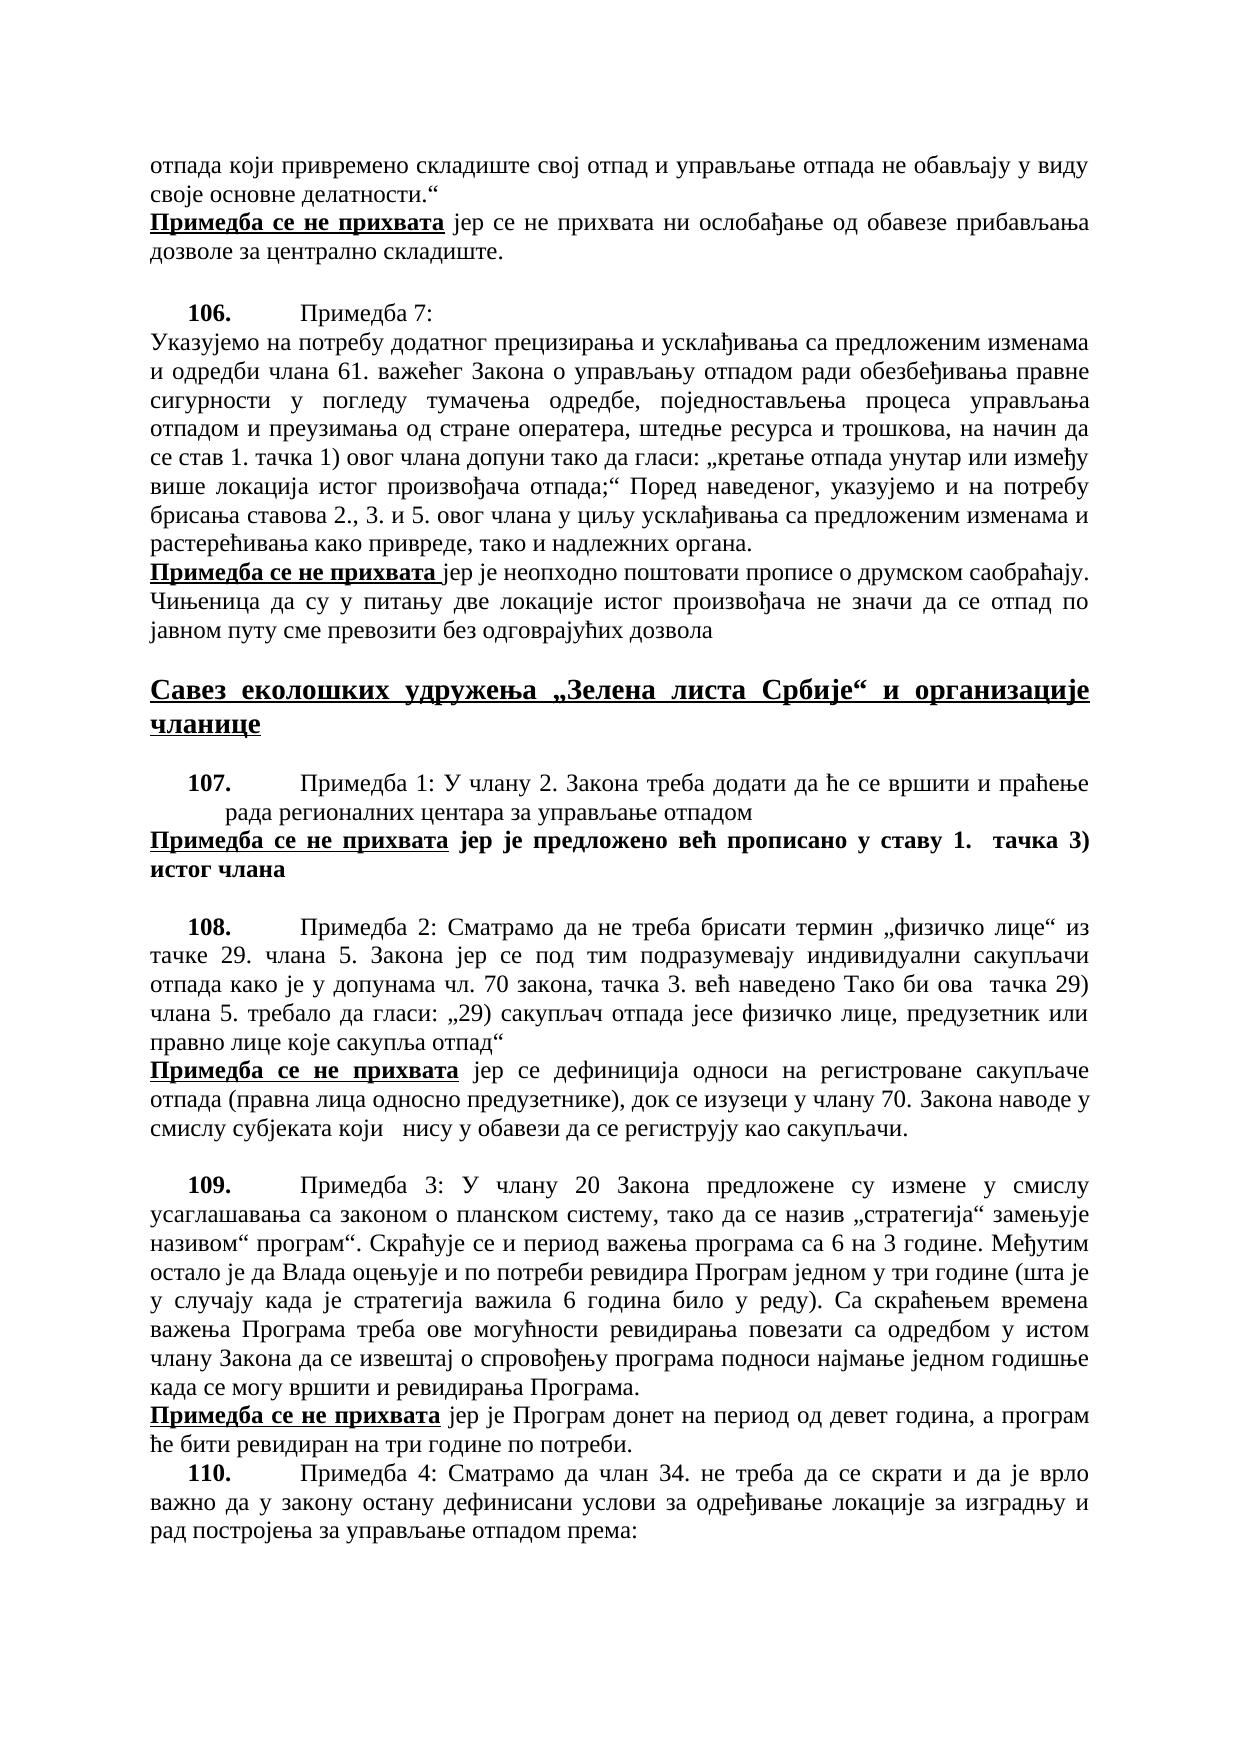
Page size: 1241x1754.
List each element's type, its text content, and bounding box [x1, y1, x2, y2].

text Примедба се не прихвата јер је предложено већ прописано у ставу 1. тачка 3) истог члана [150, 826, 1090, 883]
list Примедба 2: Сматрамо да не треба брисати термин „физичко лице“ из тачке 29. члана 5. Закона јер се под тим подразумевају индивидуални сакупљачи отпада како је у допунама чл. 70 закона, тачка 3. већ наведено Тако би ова тачка 29) члана 5. требало да гласи: „29) сакупљач отпада јесе физичко лице, предузетник или правно лице које сакупља отпад“ [150, 912, 1090, 1056]
text Савез еколошких удружења „Зелена листа Србије“ и организације чланице [150, 703, 1090, 739]
list Примедба 3: У члану 20 Закона предложене су измене у смислу усаглашавања са законом о планском систему, тако да се назив „стратегија“ замењује називом“ програм“. Скраћује се и период важења програма са 6 на 3 године. Међутим остало је да Влада оцењује и по потреби ревидира Програм једном у три године (шта је у случају када је стратегија важила 6 година било у реду). Са скраћењем времена важења Програма треба ове могућности ревидирања повезати са одредбом у истом члану Закона да се извештај о спровођењу програма подноси најмање једном годишње када се могу вршити и ревидирања Програма. [150, 1171, 1090, 1401]
text Примедба се не прихвата јер је неопходно поштовати прописе о друмском саобраћају. Чињеница да су у питању две локације истог произвођача не значи да се отпад по јавном путу сме превозити без одговрајућих дозвола [150, 557, 1090, 643]
text Примедба се не прихвата јер се дефиниција односи на регистроване сакупљаче отпада (правна лица односно предузетнике), док се изузеци у члану 70. Закона наводе у смислу субјеката који нису у обавези да се региструју као сакупљачи. [150, 1056, 1090, 1142]
text Примедба се не прихвата јер је Програм донет на период од девет година, а програм ће бити ревидиран на три године по потреби. [150, 1401, 1090, 1458]
list Примедба 1: У члану 2. Закона треба додати да ће се вршити и праћење рада регионалних центара за управљање отпадом [187, 768, 1090, 826]
text Савез еколошких удружења „Зелена листа Србије“ и организације чланице [150, 672, 1090, 701]
list Примедба 4: Сматрамо да члан 34. не треба да се скрати и да је врло важно да у закону остану дефинисани услови за одређивање локације за изградњу и рад постројења за управљање отпадом према: [150, 1458, 1090, 1544]
list Примедба 7: [187, 298, 1090, 327]
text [150, 150, 1090, 207]
text Указујемо на потребу додатног прецизирања и усклађивања са предложеним изменама и одредби члана 61. важећег Закона о управљању отпадом ради обезбеђивања правне сигурности у погледу тумачења одредбе, поједностављења процеса управљања отпадом и преузимања од стране оператера, штедње ресурса и трошкова, на начин да се став 1. тачка 1) овог члана допуни тако да гласи: „кретање отпада унутар или између више локација истог произвођача отпада;“ Поред наведеног, указујемо и на потребу брисања ставова 2., 3. и 5. овог члана у циљу усклађивања са предложеним изменама и растерећивања како привреде, тако и надлежних органа. [150, 327, 1090, 557]
text Примедба се не прихвата јер се не прихвата ни ослобађање од обавезе прибављања дозволе за централно складиште. [150, 207, 1090, 265]
